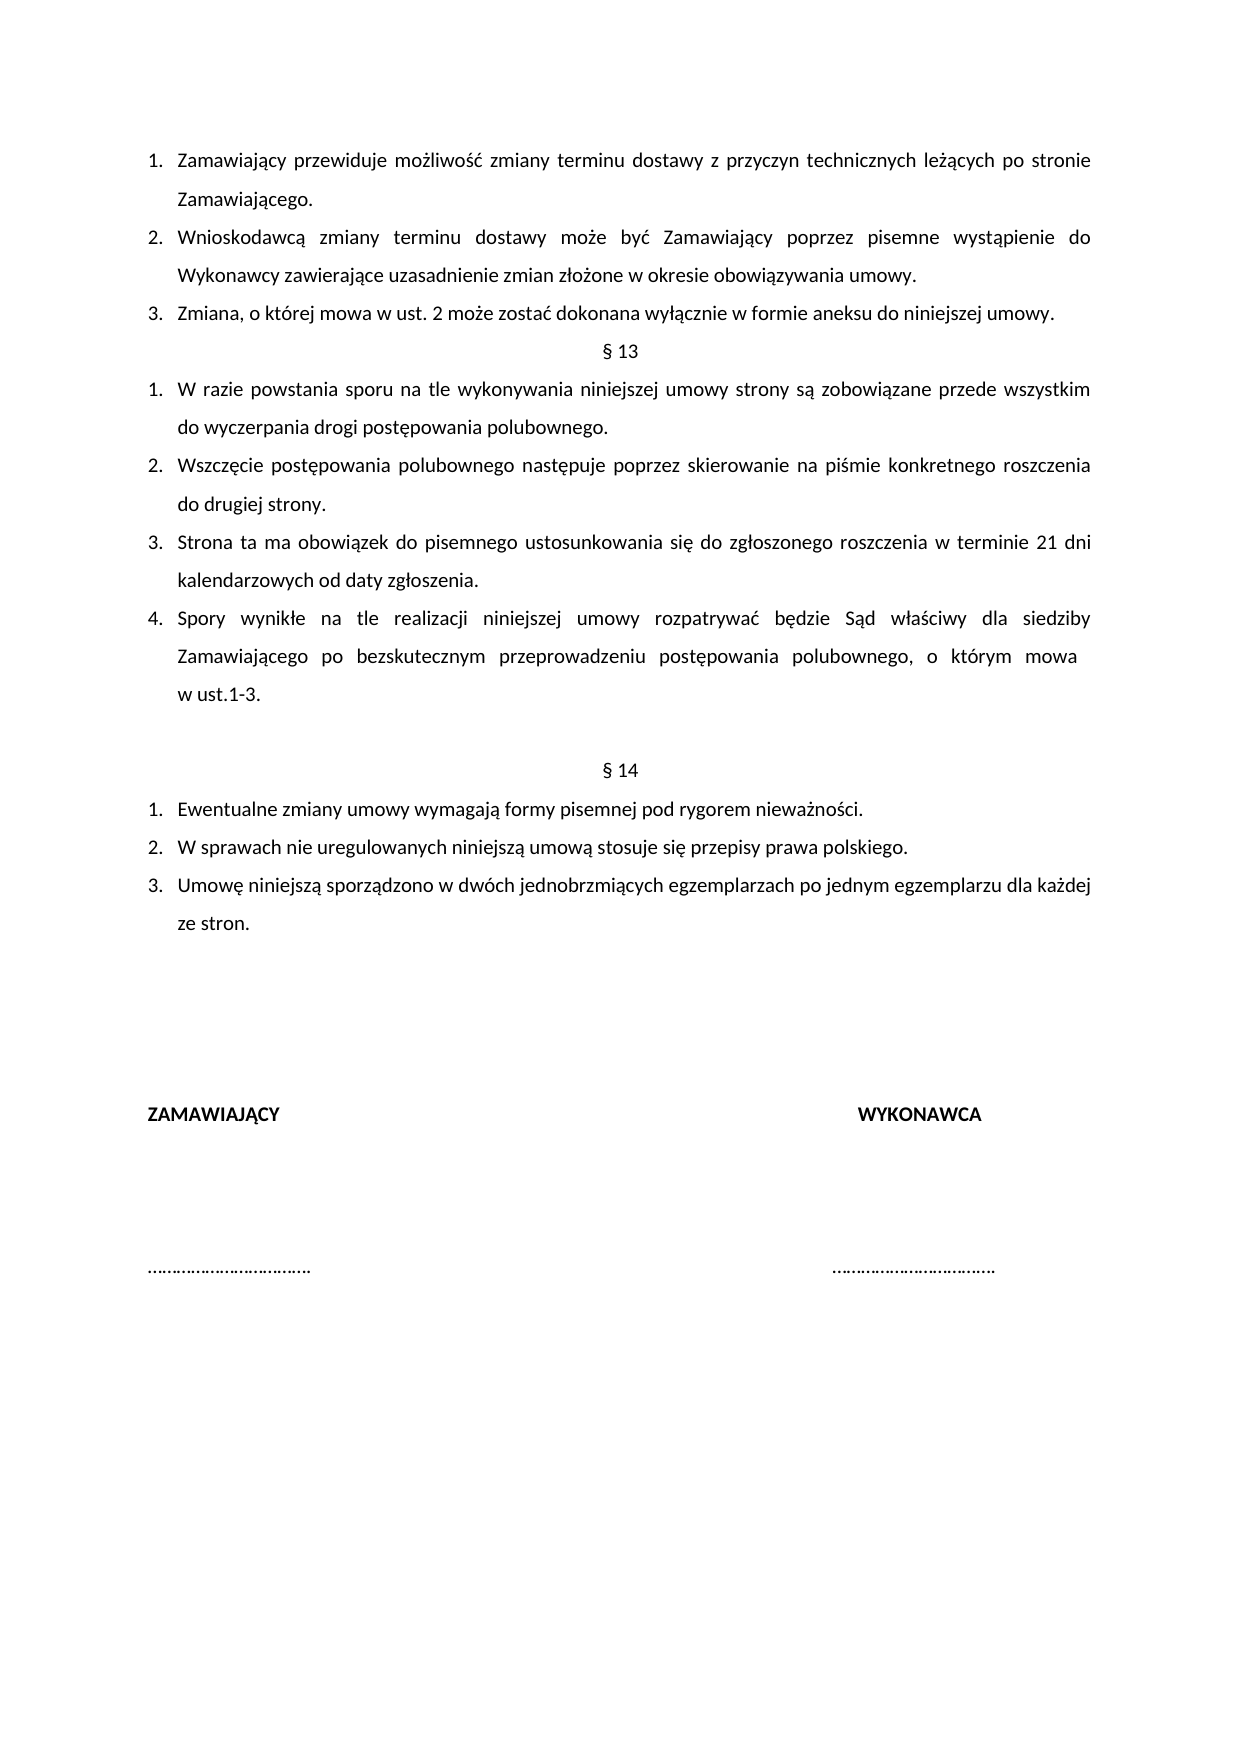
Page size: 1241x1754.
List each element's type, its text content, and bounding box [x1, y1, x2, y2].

text 2. W sprawach nie uregulowanych niniejszą umową stosuje się przepisy prawa polskiego. [148, 834, 1092, 859]
text 2. Wszczęcie postępowania polubownego następuje poprzez skierowanie na piśmie konkretnego roszczenia do drugiej strony. [148, 453, 1092, 516]
text § 14 [148, 758, 1092, 783]
text 2. Wnioskodawcą zmiany terminu dostawy może być Zamawiający poprzez pisemne wystąpienie do Wykonawcy zawierające uzasadnienie zmian złożone w okresie obowiązywania umowy. [148, 224, 1092, 287]
text 3. Umowę niniejszą sporządzono w dwóch jednobrzmiących egzemplarzach po jednym egzemplarzu dla każdej ze stron. [148, 872, 1092, 936]
text § 13 [148, 338, 1092, 364]
text ZAMAWIAJĄCY WYKONAWCA [148, 1101, 1092, 1126]
text 1. W razie powstania sporu na tle wykonywania niniejszej umowy strony są zobowiązane przede wszystkim do wyczerpania drogi postępowania polubownego. [148, 376, 1092, 440]
list Spory wynikłe na tle realizacji niniejszej umowy rozpatrywać będzie Sąd właściwy dla siedziby Zamawiającego po bezskutecznym przeprowadzeniu postępowania polubownego, o którym mowa w ust.1-3. [148, 605, 1092, 707]
text 1. Zamawiający przewiduje możliwość zmiany terminu dostawy z przyczyn technicznych leżących po stronie Zamawiającego. [148, 148, 1092, 211]
text 3. Strona ta ma obowiązek do pisemnego ustosunkowania się do zgłoszonego roszczenia w terminie 21 dni kalendarzowych od daty zgłoszenia. [148, 529, 1092, 592]
text ……………………………. ……………………………. [148, 1253, 1092, 1279]
text 1. Ewentualne zmiany umowy wymagają formy pisemnej pod rygorem nieważności. [148, 796, 1092, 821]
list Zmiana, o której mowa w ust. 2 może zostać dokonana wyłącznie w formie aneksu do niniejszej umowy. [148, 300, 1092, 326]
